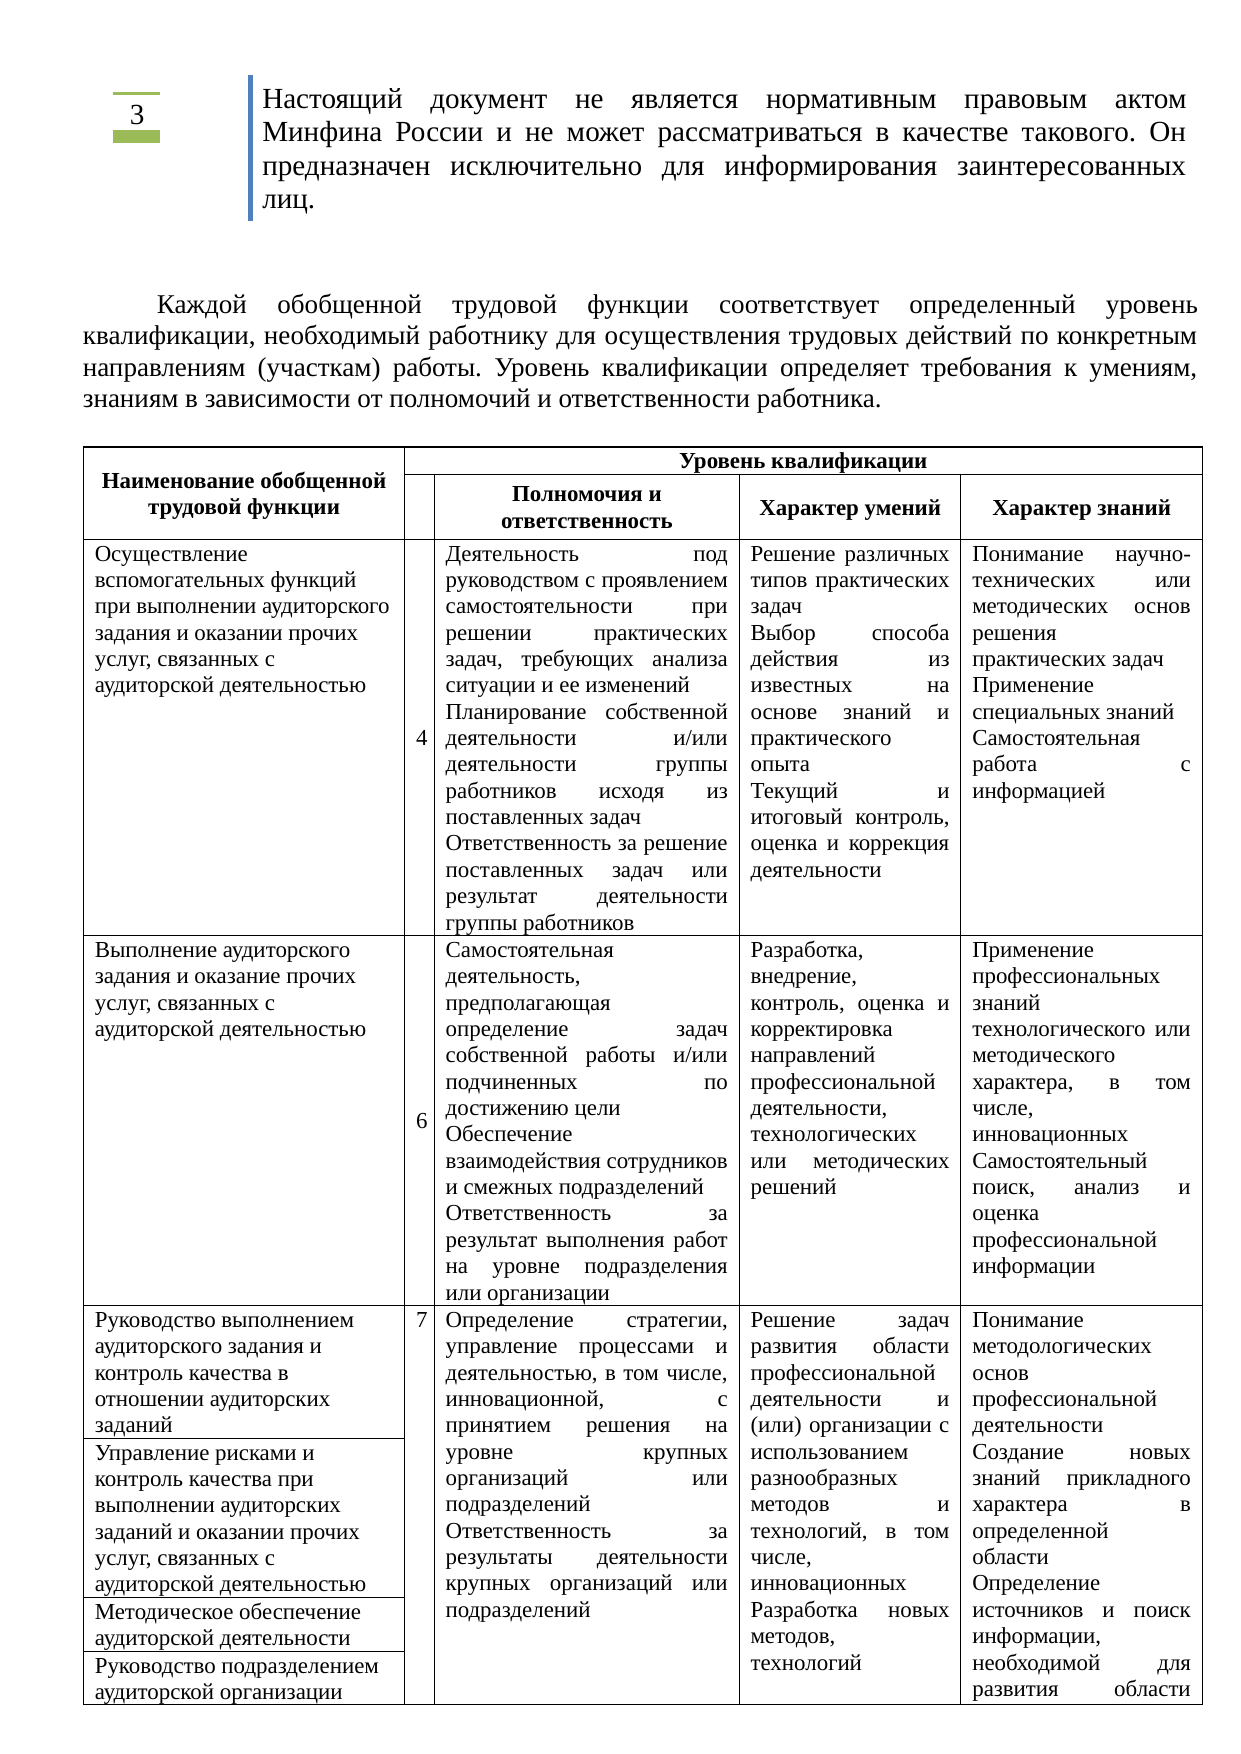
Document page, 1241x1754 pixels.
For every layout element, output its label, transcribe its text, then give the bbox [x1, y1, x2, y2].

table_cell Решение различных типов практических задач Выбор способа действия из известных на основе знаний и практического опыта Текущий и итоговый контроль, оценка и коррекция деятельности [740, 540, 960, 935]
table_cell Методическое обеспечение аудиторской деятельности [84, 1598, 404, 1651]
table_cell Разработка, внедрение, контроль, оценка и корректировка направлений профессиональной деятельности, технологических или методических решений [740, 936, 960, 1305]
table_cell Управление рисками и контроль качества при выполнении аудиторских заданий и оказании прочих услуг, связанных с аудиторской деятельностью [84, 1439, 404, 1597]
table_header Наименование обобщенной трудовой функции [84, 448, 404, 538]
table_cell Понимание научно-технических или методических основ решения практических задач Применение специальных знаний Самостоятельная работа с информацией [961, 540, 1202, 935]
table_cell 6 [405, 936, 434, 1305]
table_cell Определение стратегии, управление процессами и деятельностью, в том числе, инновационной, с принятием решения на уровне крупных организаций или подразделений Ответственность за результаты деятельности крупных организаций или подразделений [435, 1306, 739, 1704]
table_cell Осуществление вспомогательных функций при выполнении аудиторского задания и оказании прочих услуг, связанных с аудиторской деятельностью [84, 540, 404, 935]
table_cell Понимание методологических основ профессиональной деятельности Создание новых знаний прикладного характера в определенной области Определение источников и поиск информации, необходимой для развития области профессиональной деятельности и/или организации [961, 1306, 1202, 1704]
table_cell 4 [405, 540, 434, 935]
table_cell Самостоятельная деятельность, предполагающая определение задач собственной работы и/или подчиненных по достижению цели Обеспечение взаимодействия сотрудников и смежных подразделений Ответственность за результат выполнения работ на уровне подразделения или организации [435, 936, 739, 1305]
text Каждой обобщенной трудовой функции соответствует определенный уровень квалификации, необходимый работнику для осуществления трудовых действий по конкретным направлениям (участкам) работы. Уровень квалификации определяет требования к умениям, знаниям в зависимости от полномочий и ответственности работника. [83, 288, 1199, 413]
table_cell Выполнение аудиторского задания и оказание прочих услуг, связанных с аудиторской деятельностью [84, 936, 404, 1305]
table_cell Характер знаний [961, 475, 1202, 538]
table_cell Полномочия и ответственность [435, 475, 739, 538]
table_cell Руководство выполнением аудиторского задания и контроль качества в отношении аудиторских заданий [84, 1306, 404, 1438]
table_header Уровень квалификации [405, 448, 1202, 474]
table_cell Применение профессиональных знаний технологического или методического характера, в том числе, инновационных Самостоятельный поиск, анализ и оценка профессиональной информации [961, 936, 1202, 1305]
table_cell Руководство подразделением аудиторской организации [84, 1652, 404, 1704]
table_cell Деятельность под руководством с проявлением самостоятельности при решении практических задач, требующих анализа ситуации и ее изменений Планирование собственной деятельности и/или деятельности группы работников исходя из поставленных задач Ответственность за решение поставленных задач или результат деятельности группы работников [435, 540, 739, 935]
table_cell [405, 475, 434, 538]
table_cell Решение задач развития области профессиональной деятельности и (или) организации с использованием разнообразных методов и технологий, в том числе, инновационных Разработка новых методов, технологий [740, 1306, 960, 1704]
table_cell Характер умений [740, 475, 960, 538]
table_cell 7 [405, 1306, 434, 1704]
